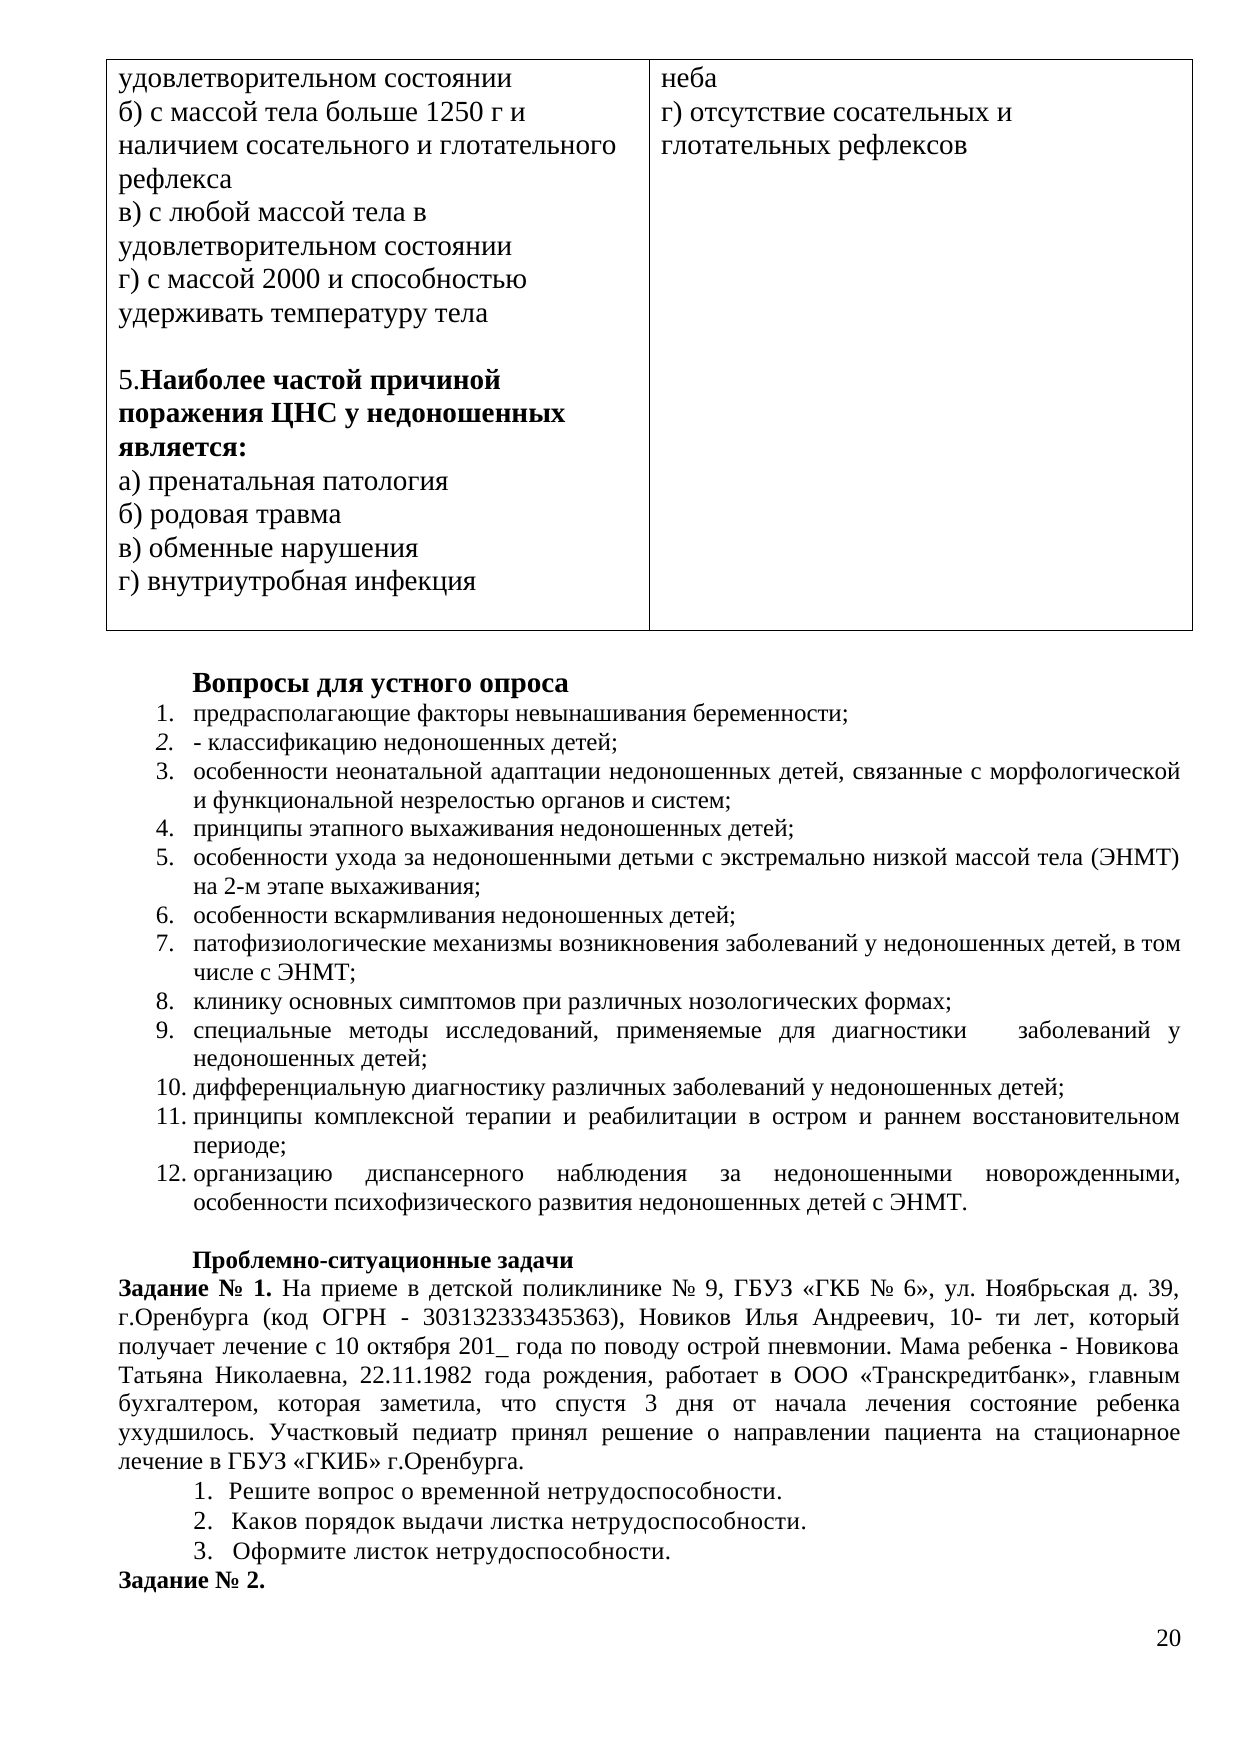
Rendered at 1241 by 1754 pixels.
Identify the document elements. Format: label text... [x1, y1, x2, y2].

text Вопросы для устного опроса [118, 665, 1181, 698]
list особенности вскармливания недоношенных детей; [156, 900, 1181, 928]
list особенности ухода за недоношенными детьми с экстремально низкой массой тела (ЭНМТ) на 2-м этапе выхаживания; [156, 842, 1181, 900]
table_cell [107, 60, 649, 630]
text Задание № 1. На приеме в детской поликлинике № 9, ГБУЗ «ГКБ № 6», ул. Ноябрьская д. 39, г.Оренбурга (код ОГРН - 303132333435363), Новиков Илья Андреевич, 10- ти лет, который получает лечение с 10 октября 201_ года по поводу острой пневмонии. Мама ребенка - Новикова Татьяна Николаевна, 22.11.1982 года рождения, работает в ООО «Транскредитбанк», главным бухгалтером, которая заметила, что спустя 3 дня от начала лечения состояние ребенка ухудшилось. Участковый педиатр принял решение о направлении пациента на стационарное лечение в ГБУЗ «ГКИБ» г.Оренбурга. [118, 1273, 1181, 1475]
list дифференциальную диагностику различных заболеваний у недоношенных детей; [156, 1072, 1181, 1101]
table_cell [650, 60, 1192, 630]
list принципы этапного выхаживания недоношенных детей; [156, 813, 1181, 842]
list предрасполагающие факторы невынашивания беременности; [156, 698, 1181, 727]
list Каков порядок выдачи листка нетрудоспособности. [118, 1505, 1181, 1535]
list Решите вопрос о временной нетрудоспособности. [118, 1475, 1181, 1505]
list специальные методы исследований, применяемые для диагностики заболеваний у недоношенных детей; [156, 1015, 1181, 1072]
text Задание № 2. [118, 1565, 1181, 1593]
list патофизиологические механизмы возникновения заболеваний у недоношенных детей, в том числе с ЭНМТ; [156, 928, 1181, 986]
list организацию диспансерного наблюдения за недоношенными новорожденными, особенности психофизического развития недоношенных детей с ЭНМТ. [156, 1158, 1181, 1216]
list принципы комплексной терапии и реабилитации в остром и раннем восстановительном периоде; [156, 1101, 1181, 1158]
list - классификацию недоношенных детей; [156, 727, 1181, 756]
list клинику основных симптомов при различных нозологических формах; [156, 986, 1181, 1015]
list Оформите листок нетрудоспособности. [118, 1535, 1181, 1565]
list особенности неонатальной адаптации недоношенных детей, связанные с морфологической и функциональной незрелостью органов и систем; [156, 756, 1181, 813]
text Проблемно-ситуационные задачи [118, 1245, 1181, 1273]
